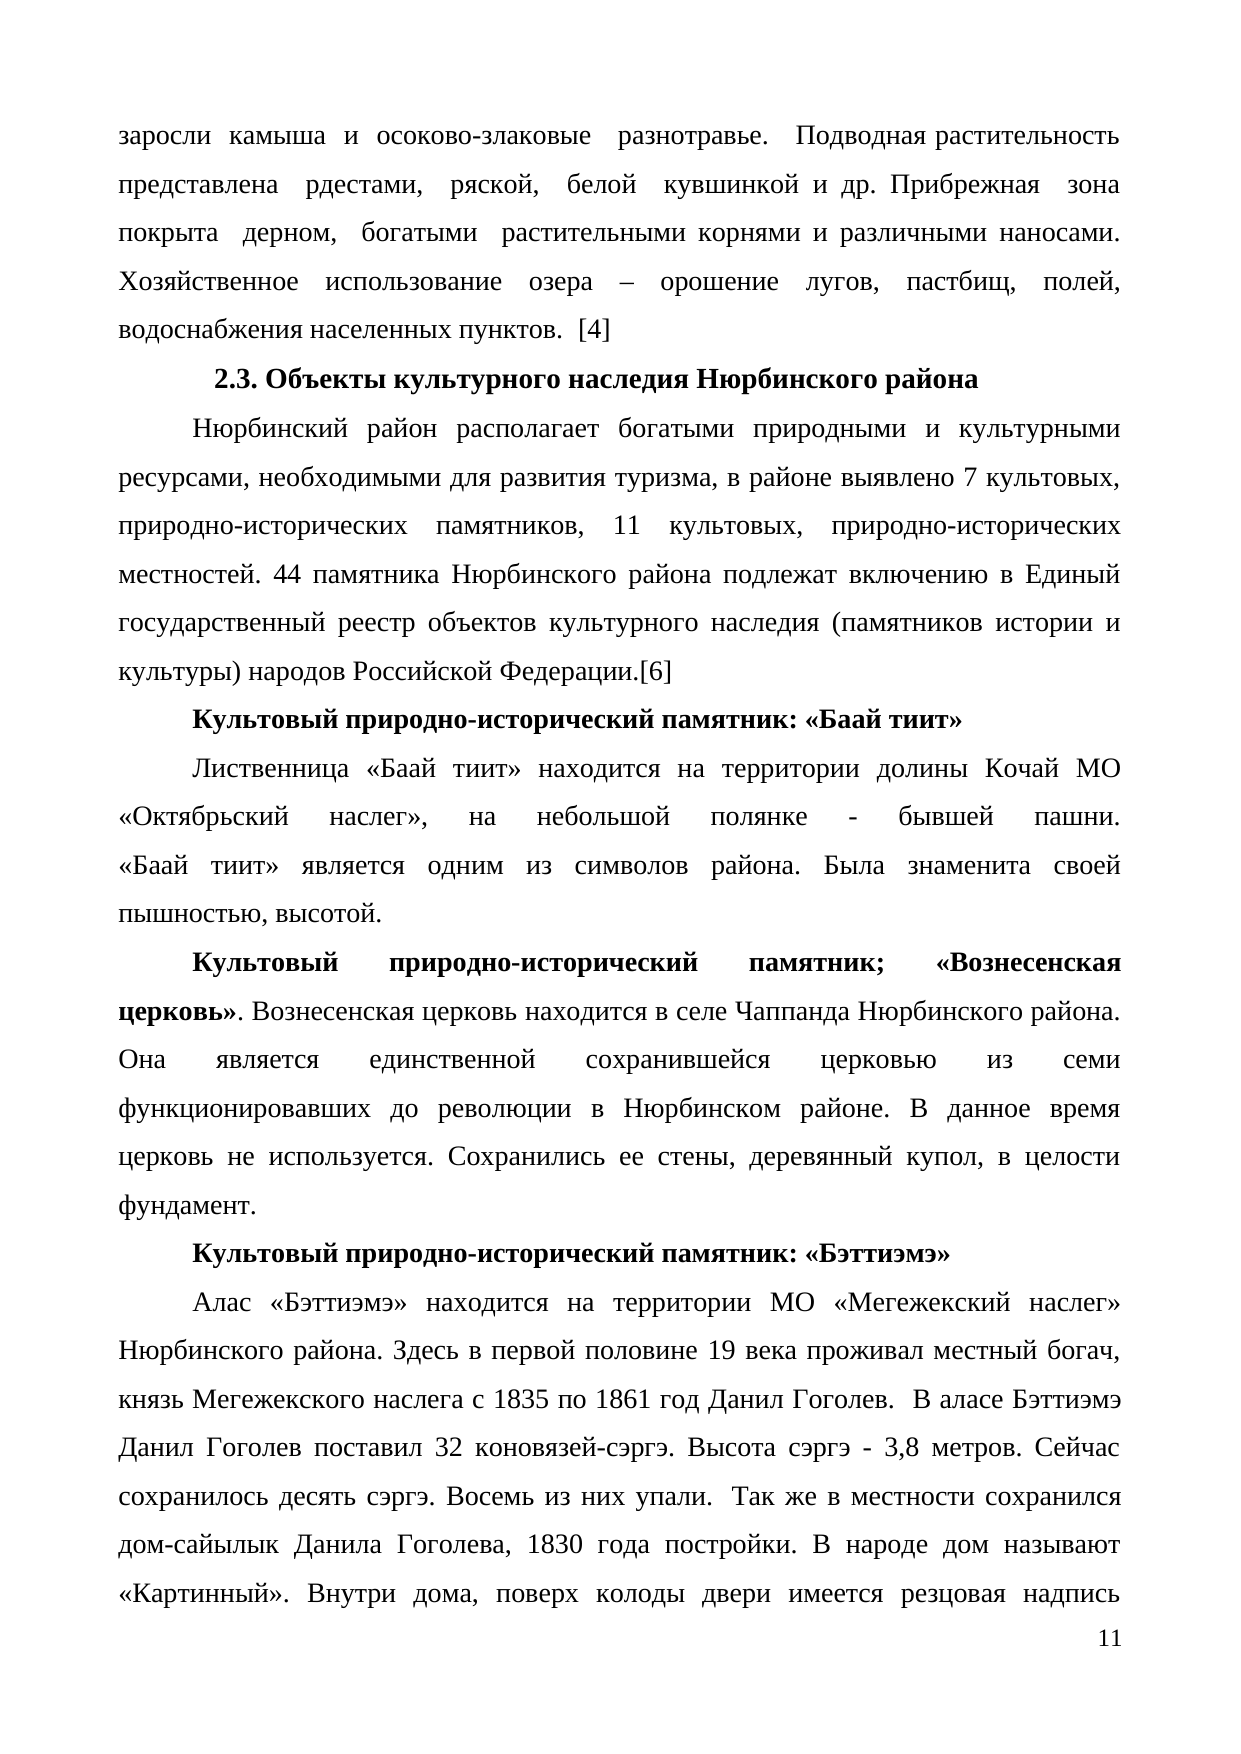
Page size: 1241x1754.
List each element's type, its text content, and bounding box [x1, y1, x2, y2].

text Культовый природно-исторический памятник: «Бэттиэмэ» [118, 1236, 1122, 1269]
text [118, 118, 1122, 345]
text Культовый природно-исторический памятник; «Вознесенская церковь». Вознесенская церковь находится в селе Чаппанда Нюрбинского района. Она является единственной сохранившейся церковью из семи функционировавших до революции в Нюрбинском районе. В данное время церковь не используется. Сохранились ее стены, деревянный купол, в целости фундамент. [118, 945, 1122, 1220]
text Лиственница «Баай тиит» находится на территории долины Кочай МО «Октябрьский наслег», на небольшой полянке - бывшей пашни. «Баай тиит» является одним из символов района. Была знаменита своей пышностью, высотой. [118, 751, 1122, 929]
text Нюрбинский район располагает богатыми природными и культурными ресурсами, необходимыми для развития туризма, в районе выявлено 7 культовых, природно-исторических памятников, 11 культовых, природно-исторических местностей. 44 памятника Нюрбинского района подлежат включению в Единый государственный реестр объектов культурного наследия (памятников истории и культуры) народов Российской Федерации.[6] [118, 411, 1122, 686]
text 2.3. Объекты культурного наследия Нюрбинского района [118, 361, 1122, 394]
text Культовый природно-исторический памятник: «Баай тиит» [118, 702, 1122, 735]
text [118, 1285, 1122, 1608]
